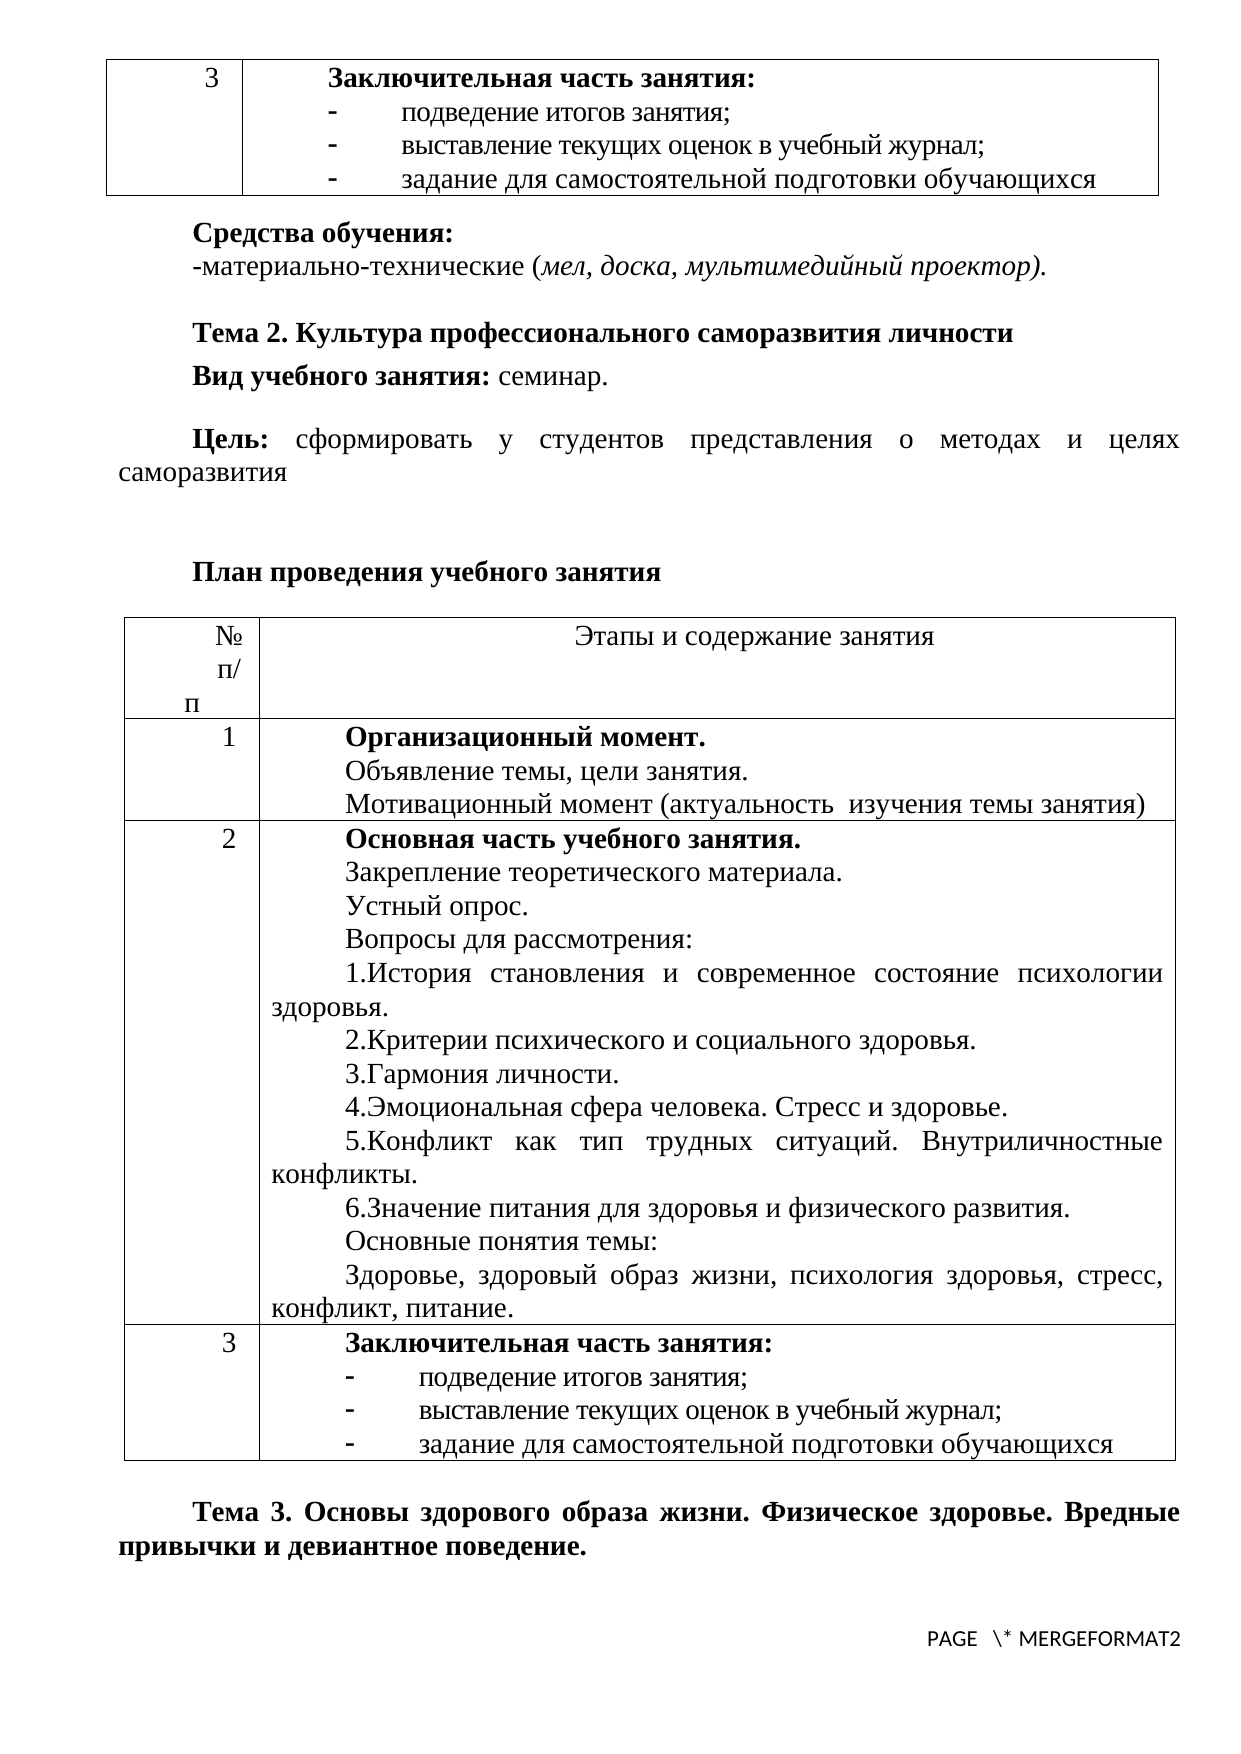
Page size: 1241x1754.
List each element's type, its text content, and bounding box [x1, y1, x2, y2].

table_cell Организационный момент. Объявление темы, цели занятия. Мотивационный момент (актуальность изучения темы занятия) [260, 719, 1175, 820]
table_header Этапы и содержание занятия [260, 618, 1175, 718]
table_cell 3 [125, 1325, 259, 1459]
text Цель: сформировать у студентов представления о методах и целях саморазвития [118, 421, 1181, 488]
text Средства обучения: [118, 215, 1181, 248]
table_cell 3 [107, 60, 242, 194]
table_header № п/п [125, 618, 259, 718]
text План проведения учебного занятия [118, 554, 1181, 588]
table_cell Основная часть учебного занятия. Закрепление теоретического материала. Устный опрос. Вопросы для рассмотрения: 1.История становления и современное состояние психологии здоровья. 2.Критерии психического и социального здоровья. 3.Гармония личности. 4.Эмоциональная сфера человека. Стресс и здоровье. 5.Конфликт как тип трудных ситуаций. Внутриличностные конфликты. 6.Значение питания для здоровья и физического развития. Основные понятия темы: Здоровье, здоровый образ жизни, психология здоровья, стресс, конфликт, питание. [260, 821, 1175, 1324]
text -материально-технические (мел, доска, мультимедийный проектор). [118, 248, 1181, 282]
text Тема 2. Культура профессионального саморазвития личности [118, 315, 1181, 349]
table_cell 2 [125, 821, 259, 1324]
table_cell Заключительная часть занятия: подведение итогов занятия; выставление текущих оценок в учебный журнал; задание для самостоятельной подготовки обучающихся [243, 60, 1158, 194]
table_cell Заключительная часть занятия: подведение итогов занятия; выставление текущих оценок в учебный журнал; задание для самостоятельной подготовки обучающихся [260, 1325, 1175, 1459]
text Вид учебного занятия: семинар. [118, 358, 1181, 392]
table_cell 1 [125, 719, 259, 820]
text Тема 3. Основы здорового образа жизни. Физическое здоровье. Вредные привычки и девиантное поведение. [118, 1494, 1181, 1561]
